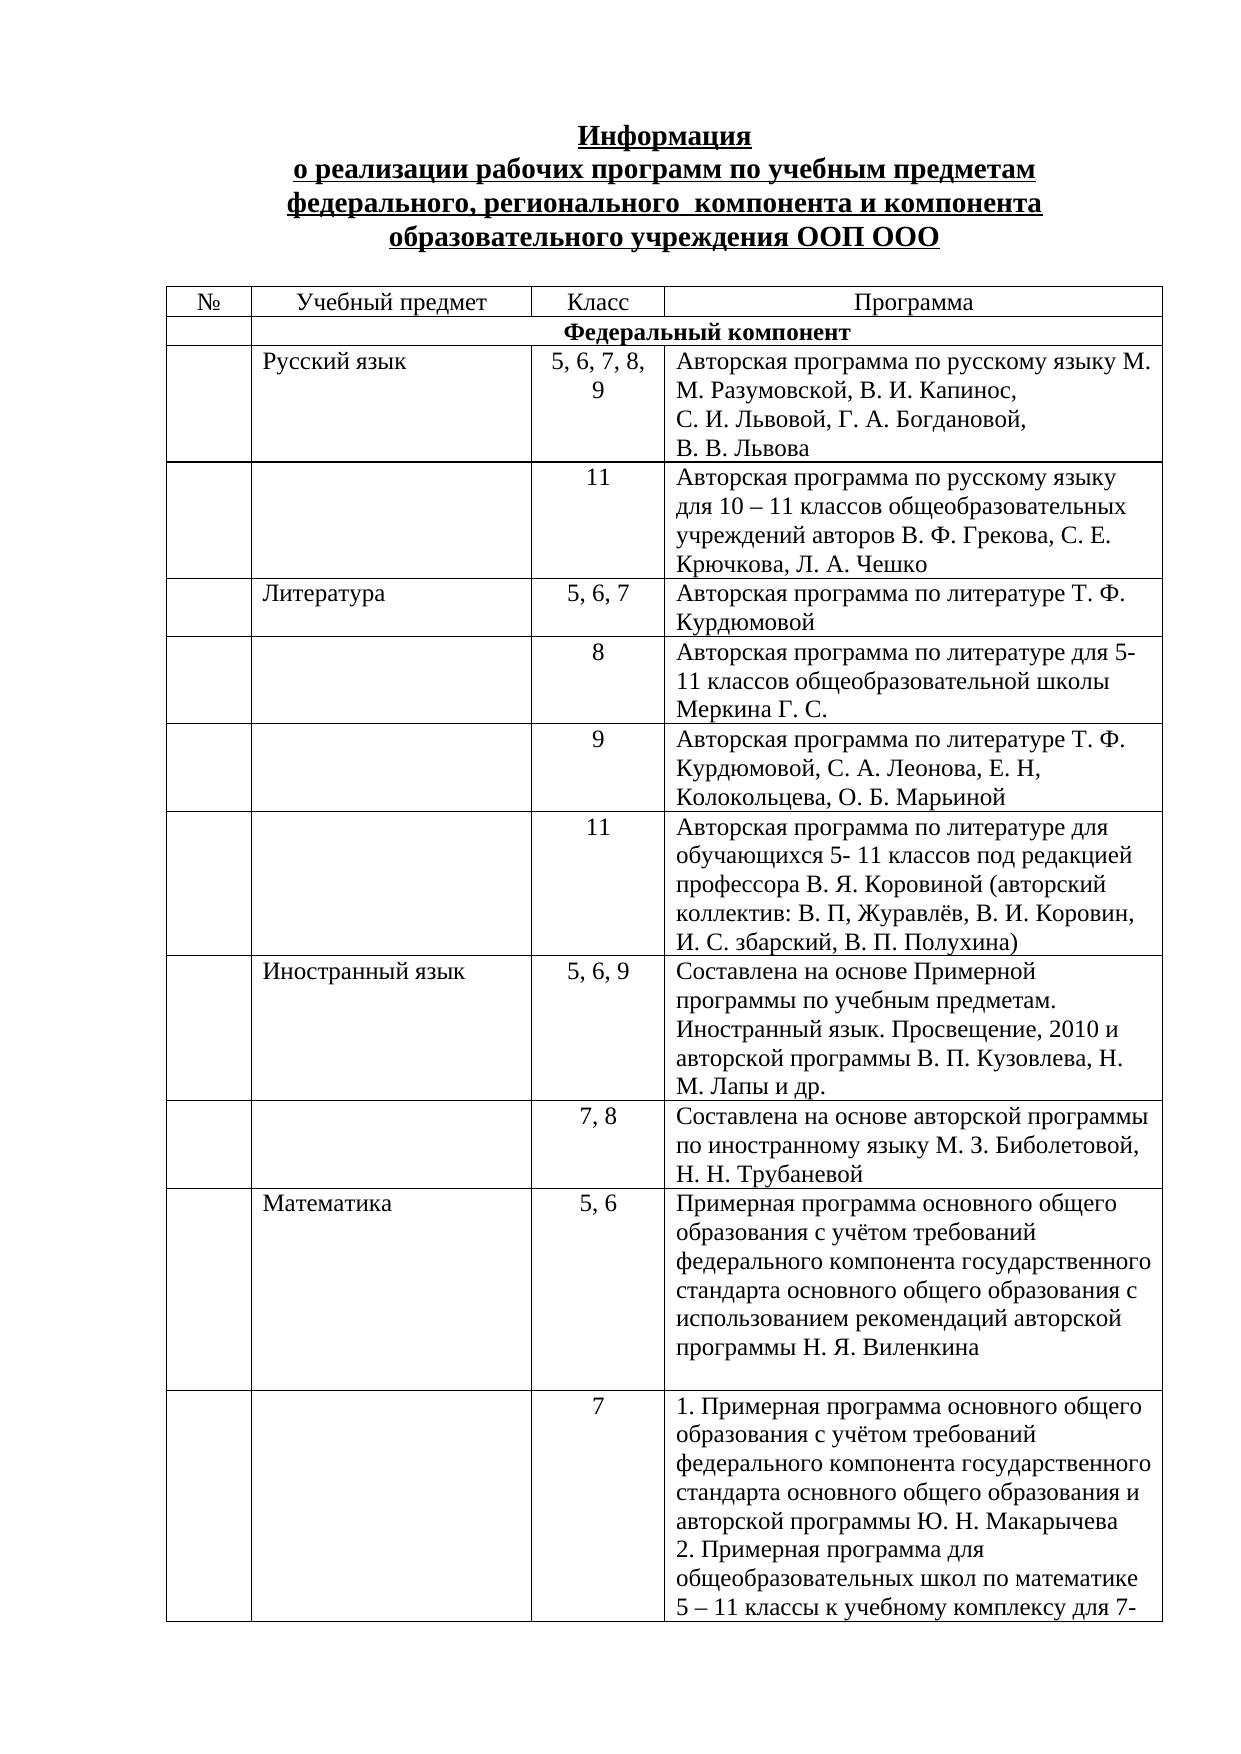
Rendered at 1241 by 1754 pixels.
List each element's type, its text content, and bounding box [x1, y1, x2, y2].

table_cell [167, 1189, 251, 1390]
table_cell 5, 6, 7, 8, 9 [532, 346, 664, 461]
table_cell [252, 1391, 531, 1621]
text о реализации рабочих программ по учебным предметам [177, 152, 1152, 185]
table_cell [167, 1391, 251, 1621]
table_cell Составлена на основе Примерной программы по учебным предметам. Иностранный язык. Просвещение, 2010 и авторской программы В. П. Кузовлева, Н. М. Лапы и др. [665, 956, 1162, 1100]
table_cell Математика [252, 1189, 531, 1390]
table_cell [252, 637, 531, 723]
table_cell 5, 6 [532, 1189, 664, 1390]
table_cell [252, 1101, 531, 1187]
table_cell [167, 812, 251, 955]
table_cell [167, 1101, 251, 1187]
table_cell [167, 956, 251, 1100]
table_cell Авторская программа по литературе Т. Ф. Курдюмовой [665, 579, 1162, 636]
text Информация [177, 118, 1152, 152]
table_header № [167, 287, 251, 316]
table_cell [167, 579, 251, 636]
table_cell Авторская программа по русскому языку для 10 – 11 классов общеобразовательных учреждений авторов В. Ф. Грекова, С. Е. Крючкова, Л. А. Чешко [665, 463, 1162, 577]
table_cell Авторская программа по русскому языку М. М. Разумовской, В. И. Капинос, С. И. Львовой, Г. А. Богдановой, В. В. Львова [665, 346, 1162, 461]
table_cell 7, 8 [532, 1101, 664, 1187]
table_header Учебный предмет [252, 287, 531, 316]
table_cell 9 [532, 724, 664, 811]
table_cell [167, 637, 251, 723]
table_cell [167, 346, 251, 461]
table_cell 8 [532, 637, 664, 723]
table_cell 5, 6, 7 [532, 579, 664, 636]
table_cell [252, 724, 531, 811]
table_cell Русский язык [252, 346, 531, 461]
table_header Программа [665, 287, 1162, 316]
table_header Класс [532, 287, 664, 316]
table_cell Авторская программа по литературе для обучающихся 5- 11 классов под редакцией профессора В. Я. Коровиной (авторский коллектив: В. П, Журавлёв, В. И. Коровин, И. С. збарский, В. П. Полухина) [665, 812, 1162, 955]
table_cell [167, 724, 251, 811]
table_cell Авторская программа по литературе Т. Ф. Курдюмовой, С. А. Леонова, Е. Н, Колокольцева, О. Б. Марьиной [665, 724, 1162, 811]
table_cell 7 [532, 1391, 664, 1621]
table_cell [167, 317, 251, 345]
table_cell Примерная программа основного общего образования с учётом требований федерального компонента государственного стандарта основного общего образования с использованием рекомендаций авторской программы Н. Я. Виленкина [665, 1189, 1162, 1390]
table_cell [167, 463, 251, 577]
table_cell [252, 463, 531, 577]
table_cell Литература [252, 579, 531, 636]
table_cell [252, 812, 531, 955]
table_cell 11 [532, 463, 664, 577]
table_cell 5, 6, 9 [532, 956, 664, 1100]
table_cell 11 [532, 812, 664, 955]
table_cell Иностранный язык [252, 956, 531, 1100]
table_cell Авторская программа по литературе для 5- 11 классов общеобразовательной школы Меркина Г. С. [665, 637, 1162, 723]
text федерального, регионального компонента и компонента образовательного учреждения ООП ООО [177, 185, 1152, 252]
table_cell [665, 1391, 1162, 1621]
table_cell Составлена на основе авторской программы по иностранному языку М. З. Биболетовой, Н. Н. Трубаневой [665, 1101, 1162, 1187]
table_cell Федеральный компонент [252, 317, 1162, 345]
